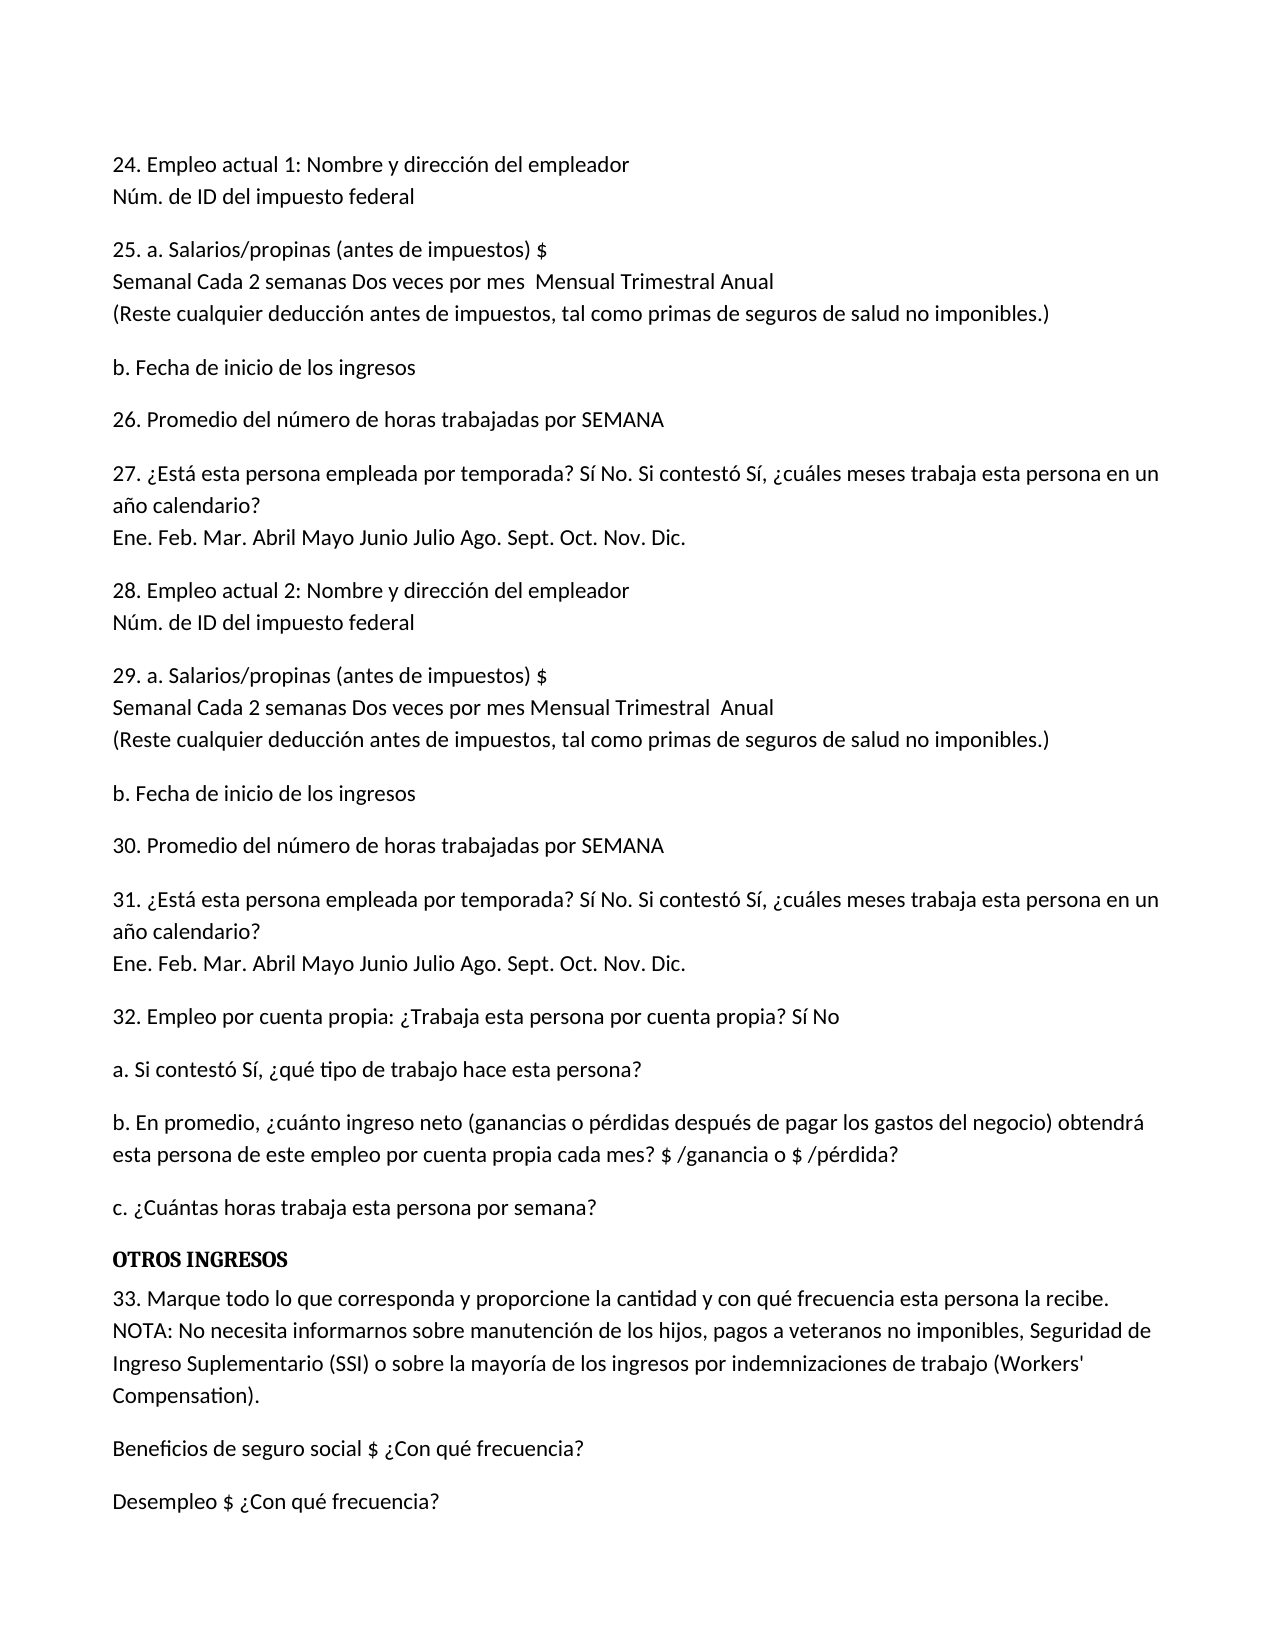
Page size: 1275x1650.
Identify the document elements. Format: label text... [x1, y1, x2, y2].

text 27. ¿Está esta persona empleada por temporada? Sí No. Si contestó Sí, ¿cuáles meses trabaja esta persona en un año calendario? Ene. Feb. Mar. Abril Mayo Junio Julio Ago. Sept. Oct. Nov. Dic. [112, 459, 1162, 551]
text 25. a. Salarios/propinas (antes de impuestos) $ Semanal Cada 2 semanas Dos veces por mes Mensual Trimestral Anual (Reste cualquier deducción antes de impuestos, tal como primas de seguros de salud no imponibles.) [112, 235, 1162, 328]
text 24. Empleo actual 1: Nombre y dirección del empleador Núm. de ID del impuesto federal [112, 150, 1162, 210]
text 26. Promedio del número de horas trabajadas por SEMANA [112, 406, 1162, 434]
text 29. a. Salarios/propinas (antes de impuestos) $ Semanal Cada 2 semanas Dos veces por mes Mensual Trimestral Anual (Reste cualquier deducción antes de impuestos, tal como primas de seguros de salud no imponibles.) [112, 661, 1162, 754]
subtitle OTROS INGRESOS [112, 1246, 1162, 1273]
text 28. Empleo actual 2: Nombre y dirección del empleador Núm. de ID del impuesto federal [112, 576, 1162, 636]
text Beneficios de seguro social $ ¿Con qué frecuencia? [112, 1434, 1162, 1462]
text 31. ¿Está esta persona empleada por temporada? Sí No. Si contestó Sí, ¿cuáles meses trabaja esta persona en un año calendario? Ene. Feb. Mar. Abril Mayo Junio Julio Ago. Sept. Oct. Nov. Dic. [112, 885, 1162, 977]
text 30. Promedio del número de horas trabajadas por SEMANA [112, 832, 1162, 860]
text a. Si contestó Sí, ¿qué tipo de trabajo hace esta persona? [112, 1055, 1162, 1083]
text b. Fecha de inicio de los ingresos [112, 779, 1162, 807]
text Desempleo $ ¿Con qué frecuencia? [112, 1487, 1162, 1515]
text b. Fecha de inicio de los ingresos [112, 353, 1162, 381]
text 32. Empleo por cuenta propia: ¿Trabaja esta persona por cuenta propia? Sí No [112, 1002, 1162, 1030]
text 33. Marque todo lo que corresponda y proporcione la cantidad y con qué frecuencia esta persona la recibe. NOTA: No necesita informarnos sobre manutención de los hijos, pagos a veteranos no imponibles, Seguridad de Ingreso Suplementario (SSI) o sobre la mayoría de los ingresos por indemnizaciones de trabajo (Workers' Compensation). [112, 1284, 1162, 1409]
text c. ¿Cuántas horas trabaja esta persona por semana? [112, 1193, 1162, 1221]
text b. En promedio, ¿cuánto ingreso neto (ganancias o pérdidas después de pagar los gastos del negocio) obtendrá esta persona de este empleo por cuenta propia cada mes? $ /ganancia o $ /pérdida? [112, 1108, 1162, 1168]
